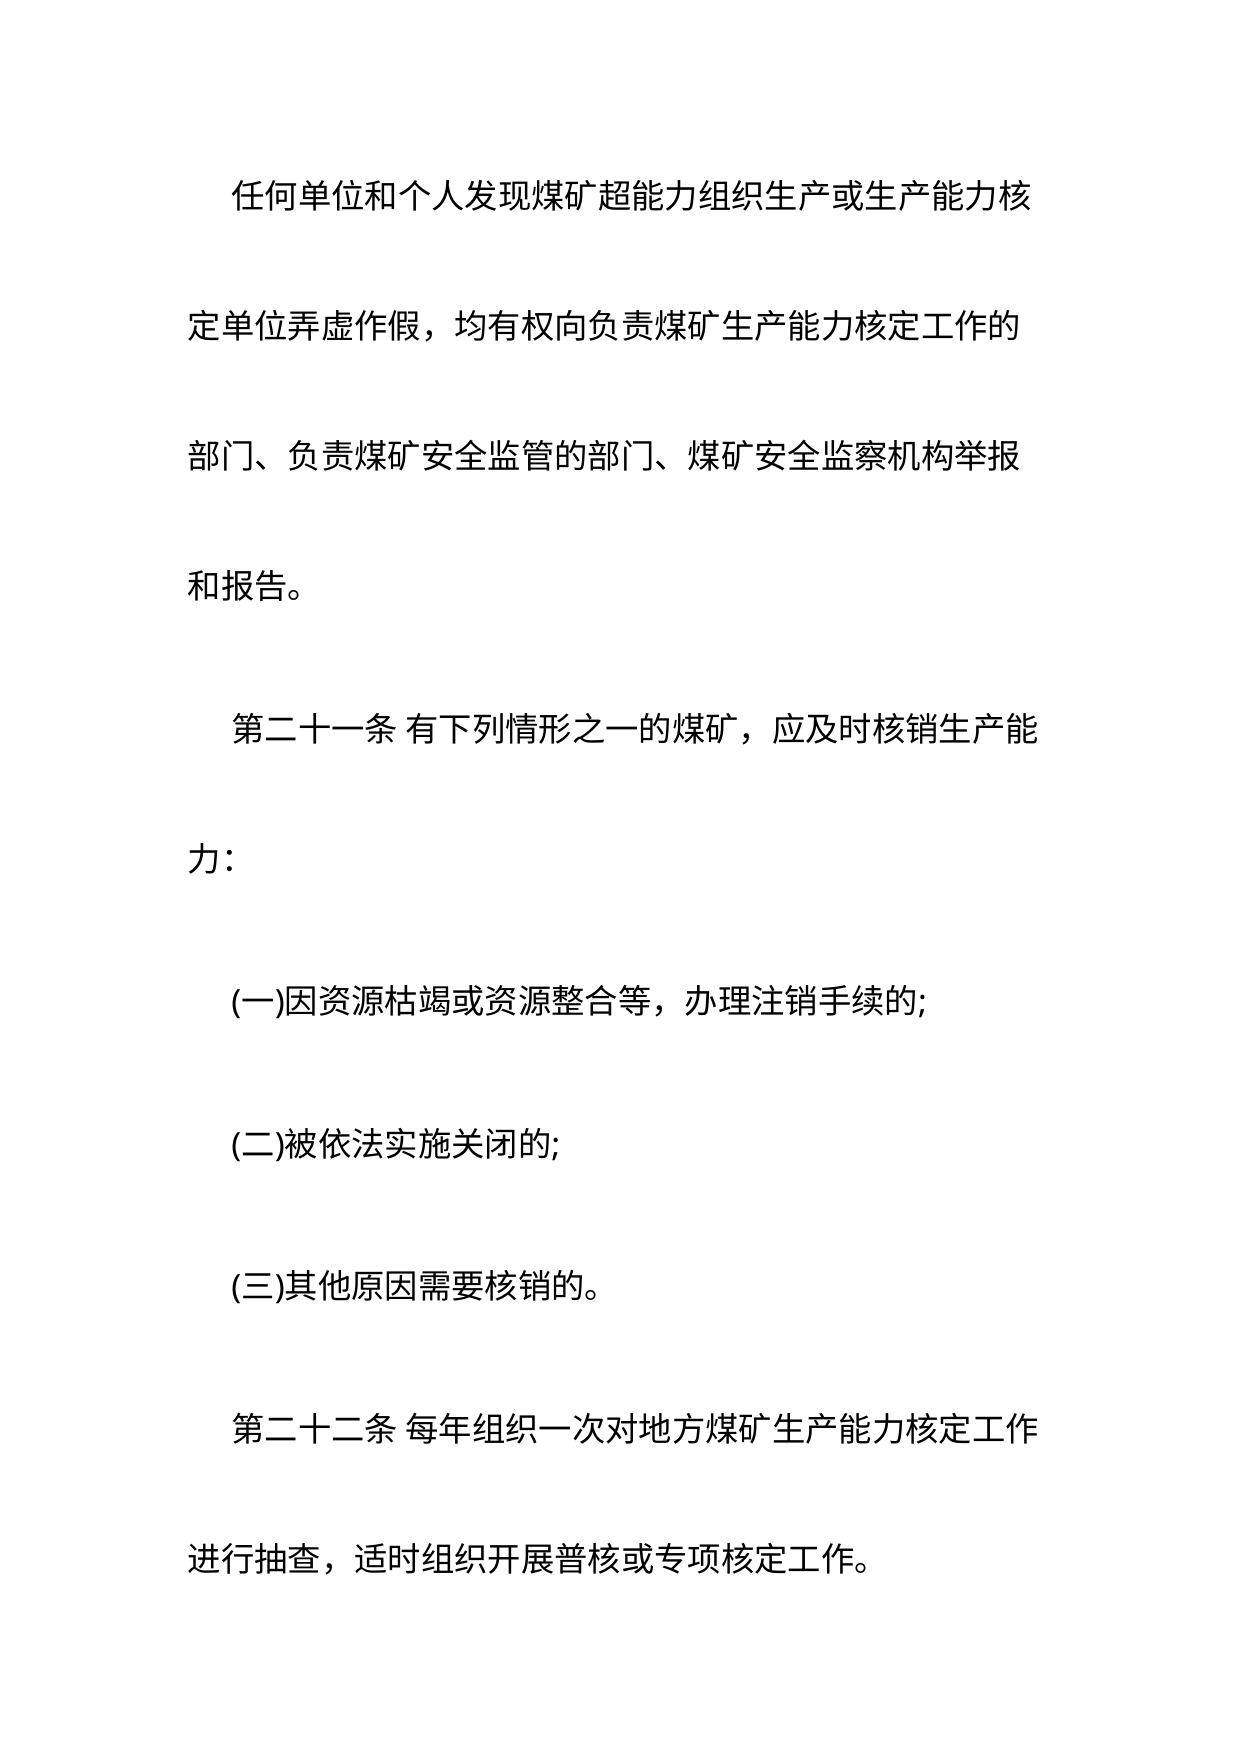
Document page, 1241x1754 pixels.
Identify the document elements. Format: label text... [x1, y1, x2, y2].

text 任何单位和个人发现煤矿超能力组织生产或生产能力核定单位弄虚作假，均有权向负责煤矿生产能力核定工作的部门、负责煤矿安全监管的部门、煤矿安全监察机构举报和报告。 [187, 162, 1053, 617]
text (一)因资源枯竭或资源整合等，办理注销手续的; [187, 967, 1053, 1032]
text 第二十二条 每年组织一次对地方煤矿生产能力核定工作进行抽查，适时组织开展普核或专项核定工作。 [187, 1394, 1053, 1589]
text (二)被依法实施关闭的; [187, 1109, 1053, 1174]
text 第二十一条 有下列情形之一的煤矿，应及时核销生产能力： [187, 694, 1053, 889]
text (三)其他原因需要核销的。 [187, 1252, 1053, 1317]
